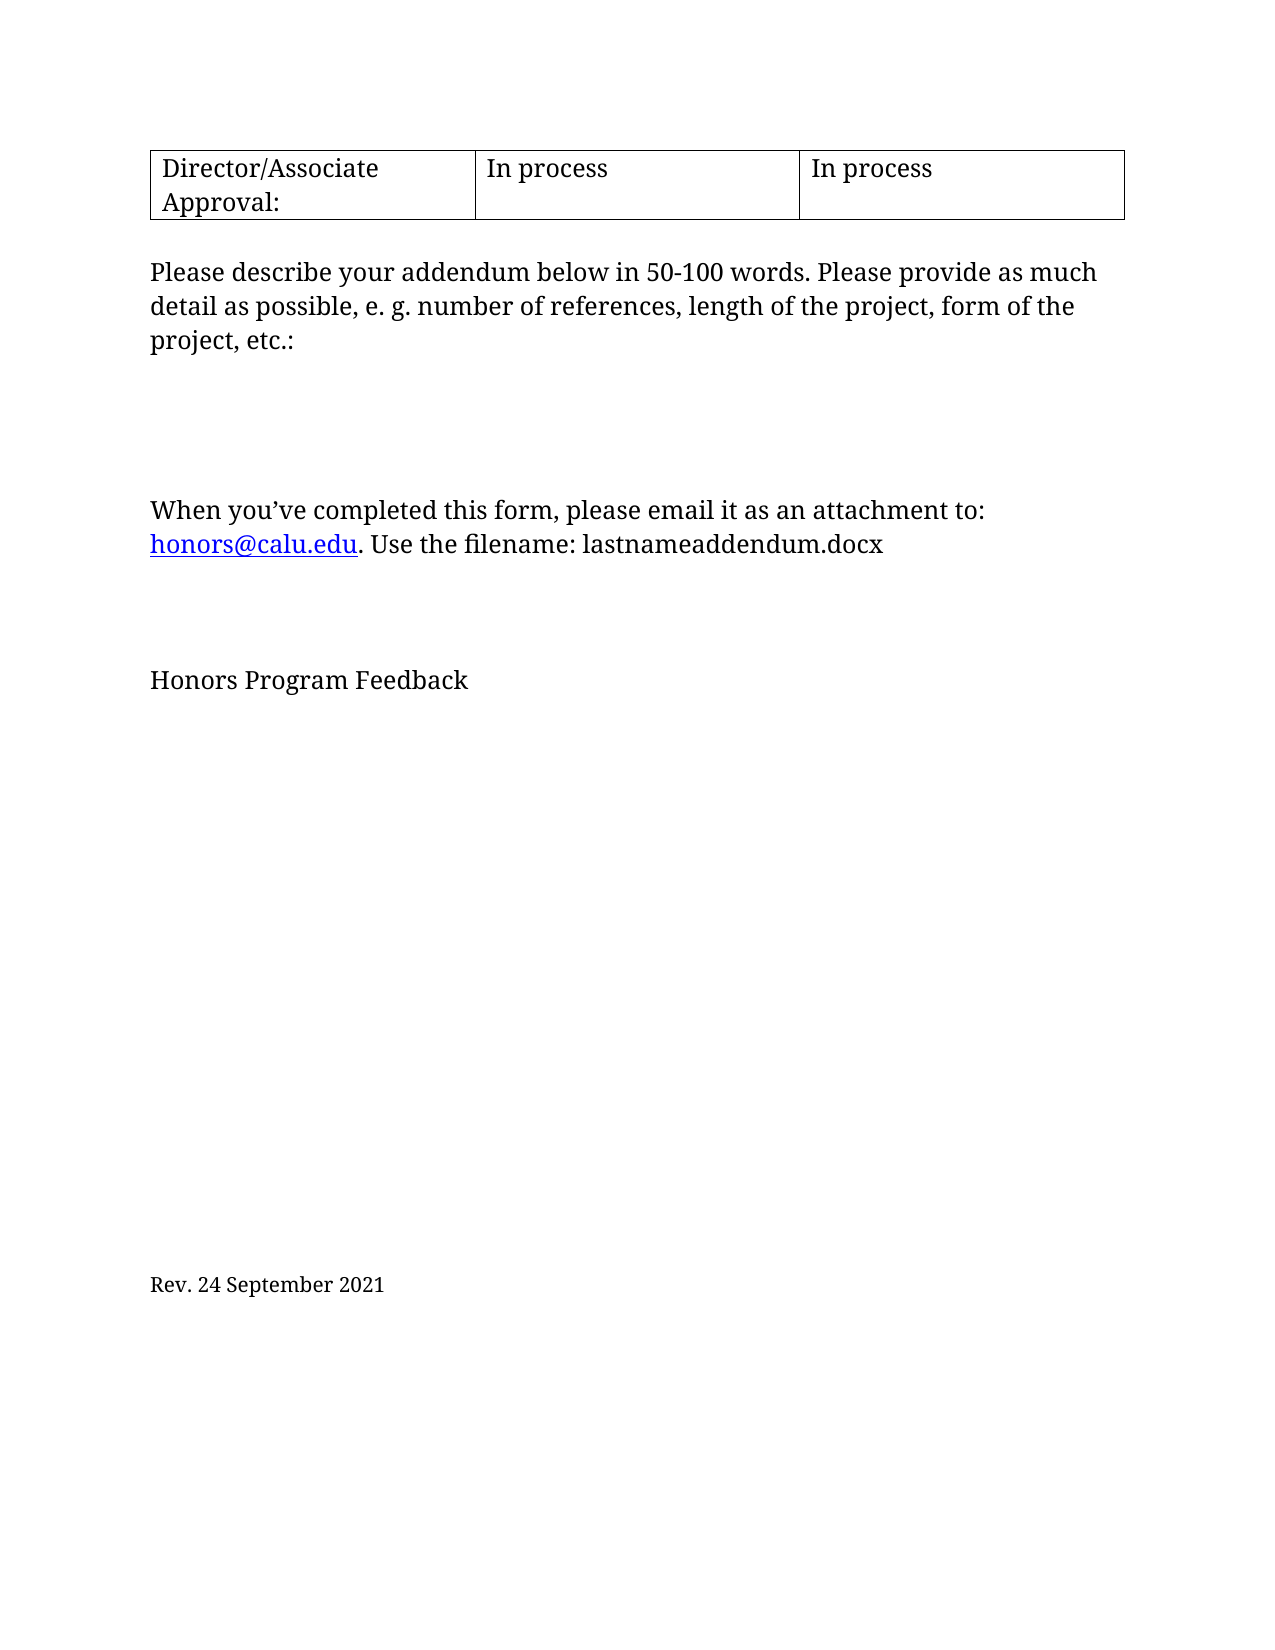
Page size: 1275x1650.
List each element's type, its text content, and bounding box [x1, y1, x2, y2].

table_cell [800, 151, 1124, 219]
table_cell [476, 151, 799, 219]
text Please describe your addendum below in 50-100 words. Please provide as much detail as possible, e. g. number of references, length of the project, form of the project, etc.: [150, 254, 1125, 356]
table_cell Director/Associate Approval: [151, 151, 475, 219]
text Rev. 24 September 2021 [150, 1271, 1125, 1299]
text When you’ve completed this form, please email it as an attachment to: honors@calu.edu. Use the filename: lastnameaddendum.docx [150, 493, 1125, 561]
text Honors Program Feedback [150, 663, 1125, 697]
